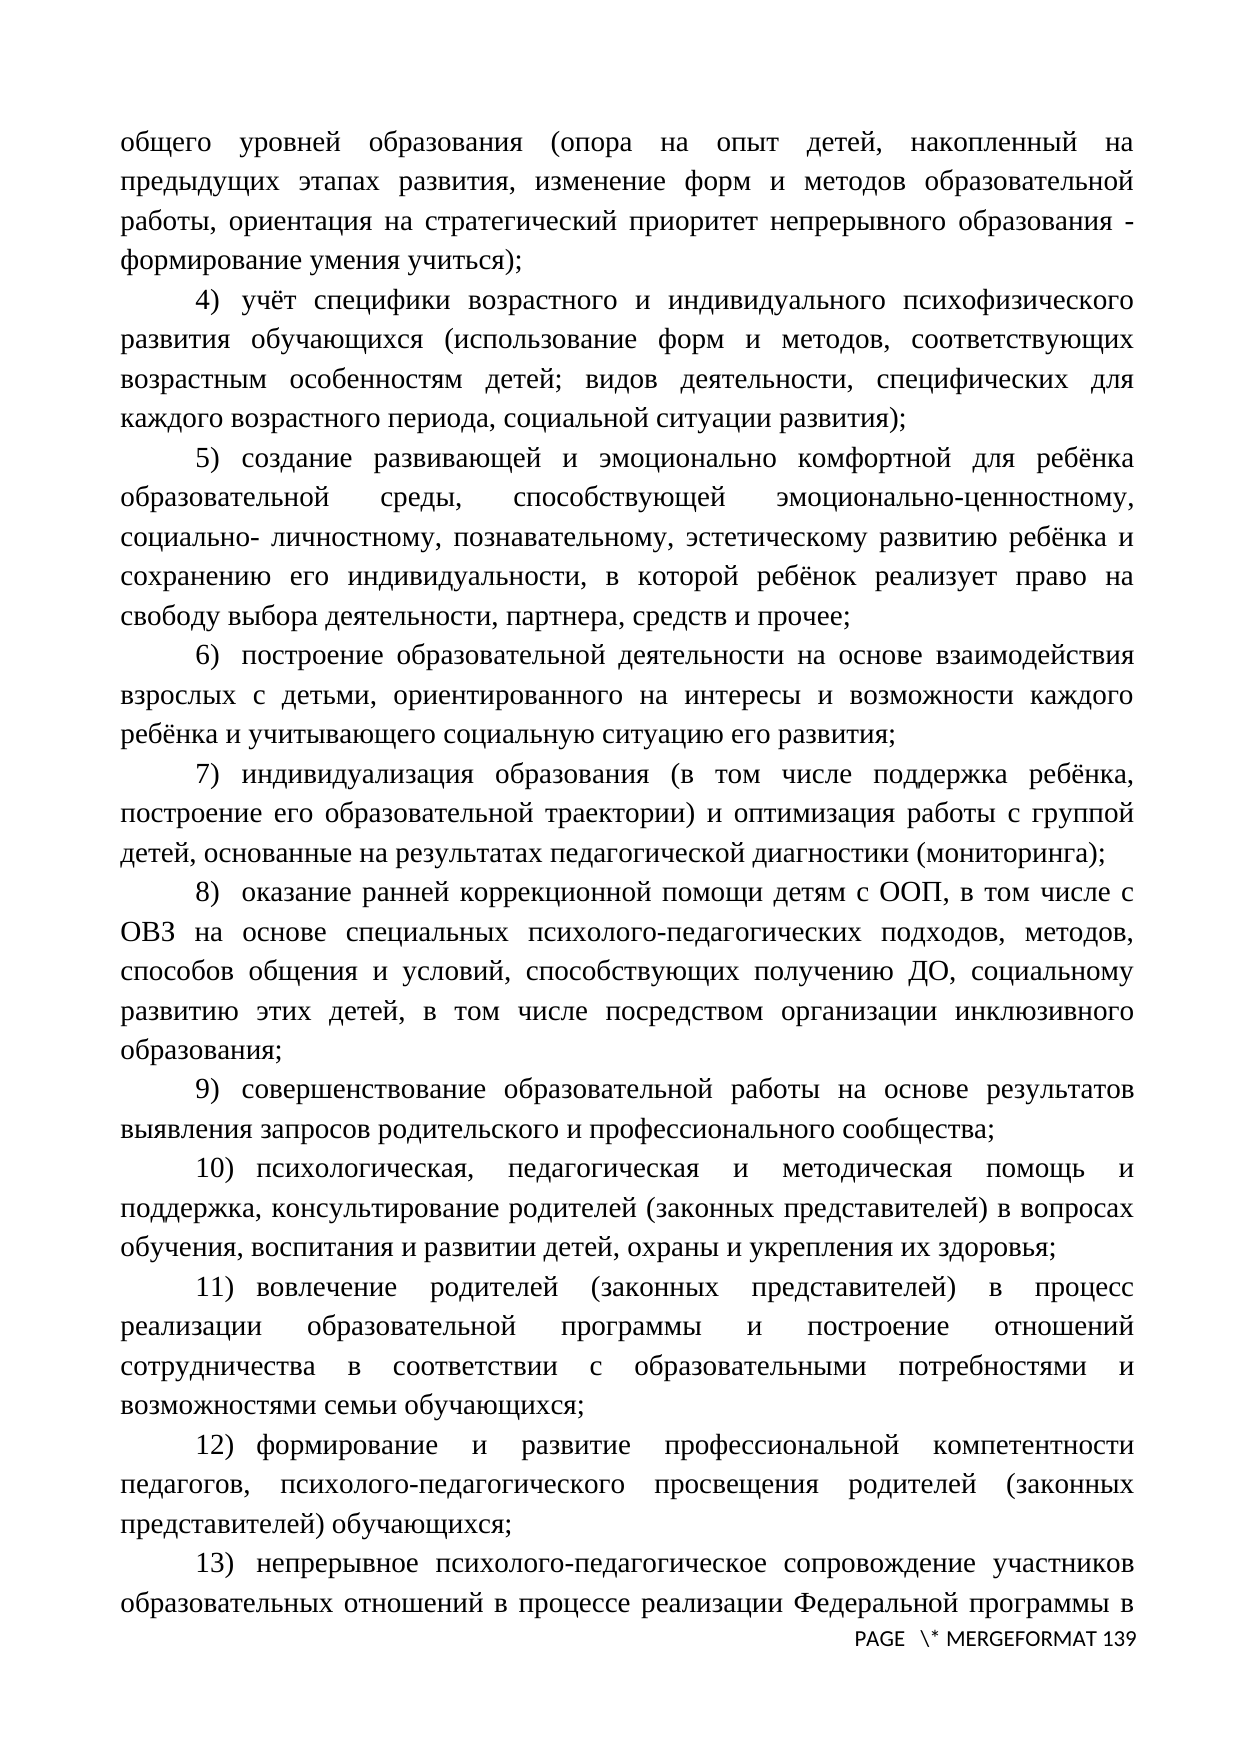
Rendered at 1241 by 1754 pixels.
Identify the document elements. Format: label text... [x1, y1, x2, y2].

text 10) психологическая, педагогическая и методическая помощь и поддержка, консультирование родителей (законных представителей) в вопросах обучения, воспитания и развитии детей, охраны и укрепления их здоровья; [120, 1144, 1135, 1263]
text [120, 1539, 1135, 1618]
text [120, 118, 1135, 276]
text 5) создание развивающей и эмоционально комфортной для ребёнка образовательной среды, способствующей эмоционально-ценностному, социально- личностному, познавательному, эстетическому развитию ребёнка и сохранению его индивидуальности, в которой ребёнок реализует право на свободу выбора деятельности, партнера, средств и прочее; [120, 434, 1135, 631]
text 6) построение образовательной деятельности на основе взаимодействия взрослых с детьми, ориентированного на интересы и возможности каждого ребёнка и учитывающего социальную ситуацию его развития; [120, 631, 1135, 750]
text 9) совершенствование образовательной работы на основе результатов выявления запросов родительского и профессионального сообщества; [120, 1066, 1135, 1144]
text 12) формирование и развитие профессиональной компетентности педагогов, психолого-педагогического просвещения родителей (законных представителей) обучающихся; [120, 1421, 1135, 1539]
text 8) оказание ранней коррекционной помощи детям с ООП, в том числе с ОВЗ на основе специальных психолого-педагогических подходов, методов, способов общения и условий, способствующих получению ДО, социальному развитию этих детей, в том числе посредством организации инклюзивного образования; [120, 868, 1135, 1066]
text 4) учёт специфики возрастного и индивидуального психофизического развития обучающихся (использование форм и методов, соответствующих возрастным особенностям детей; видов деятельности, специфических для каждого возрастного периода, социальной ситуации развития); [120, 276, 1135, 434]
text 11) вовлечение родителей (законных представителей) в процесс реализации образовательной программы и построение отношений сотрудничества в соответствии с образовательными потребностями и возможностями семьи обучающихся; [120, 1263, 1135, 1421]
text 7) индивидуализация образования (в том числе поддержка ребёнка, построение его образовательной траектории) и оптимизация работы с группой детей, основанные на результатах педагогической диагностики (мониторинга); [120, 750, 1135, 868]
